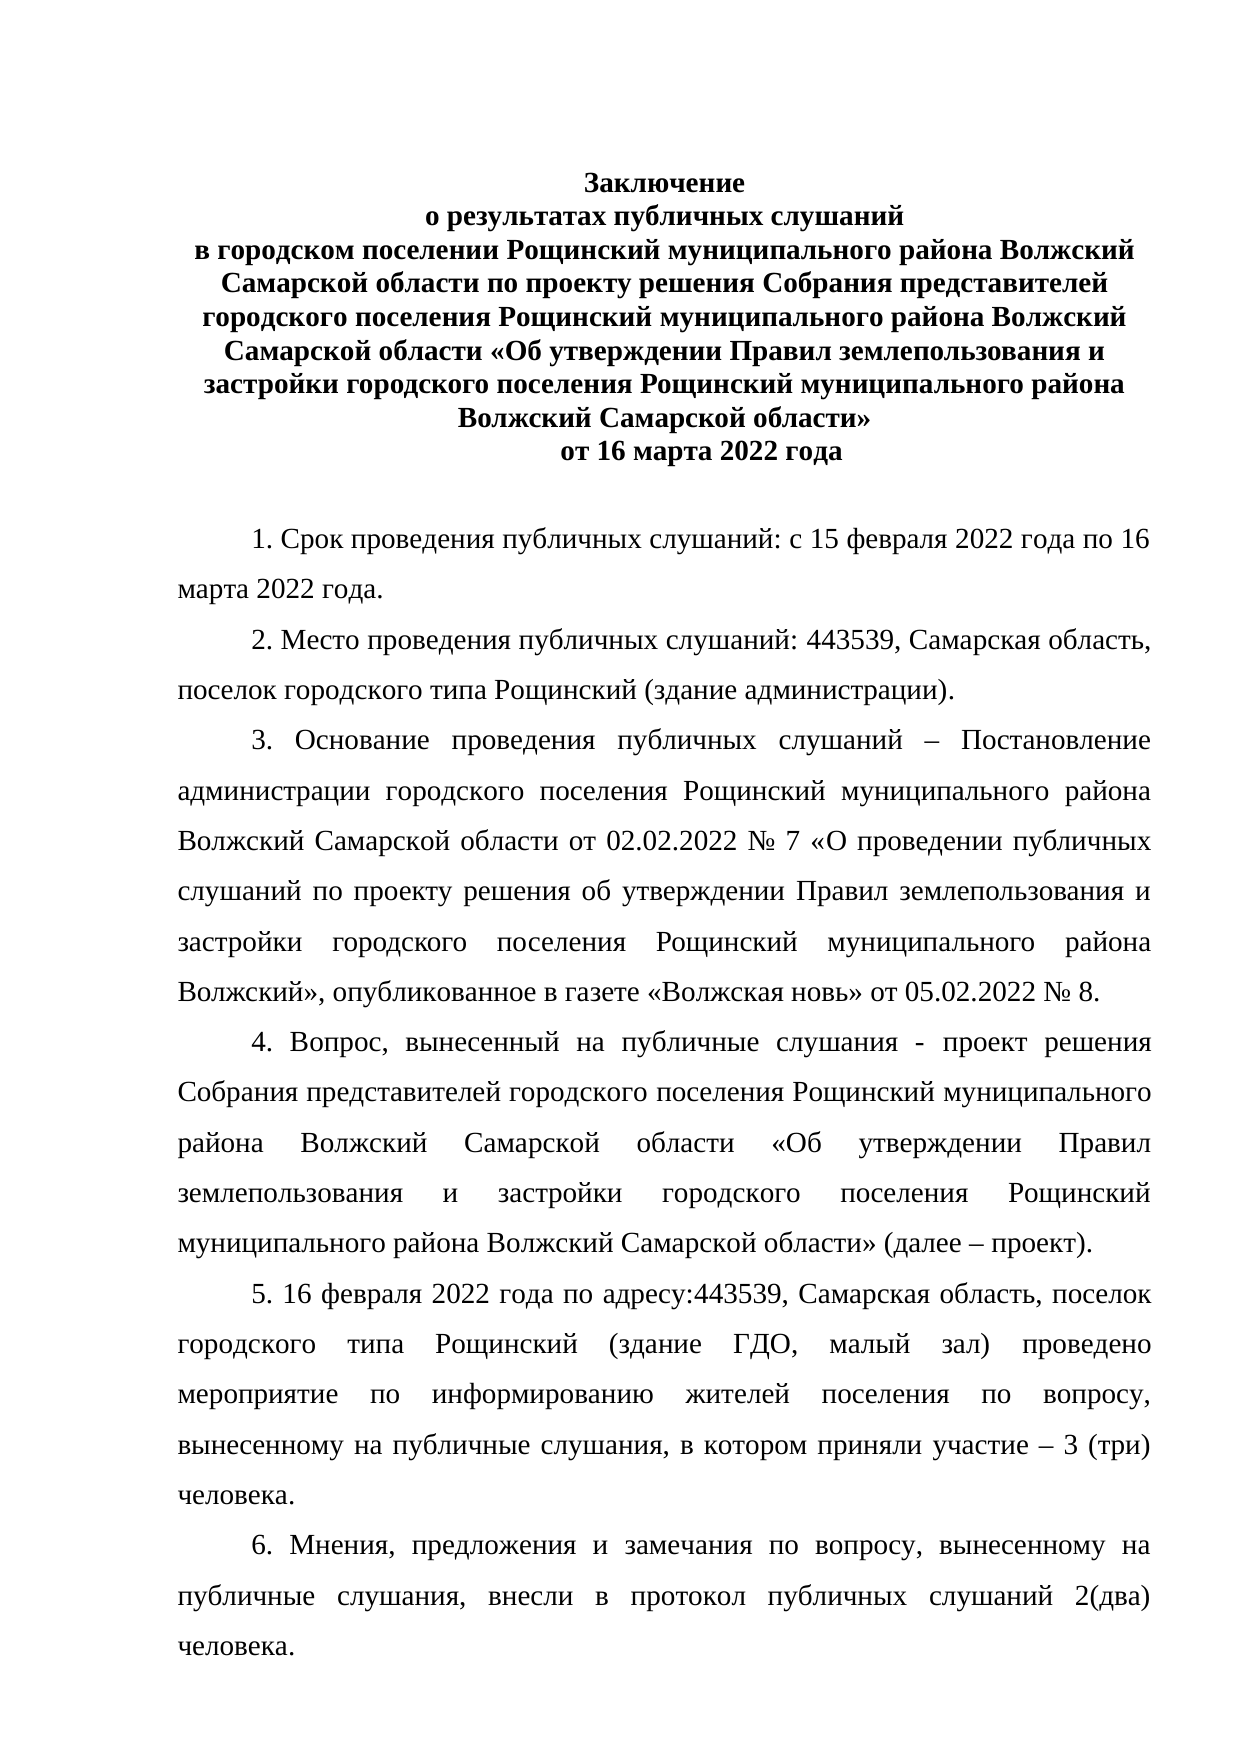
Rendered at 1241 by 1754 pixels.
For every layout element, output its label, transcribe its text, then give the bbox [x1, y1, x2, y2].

text 1. Срок проведения публичных слушаний: с 15 февраля 2022 года по 16 марта 2022 года. [177, 521, 1152, 605]
text 2. Место проведения публичных слушаний: 443539, Самарская область, поселок городского типа Рощинский (здание администрации). [177, 622, 1152, 706]
text от 16 марта 2022 года [177, 433, 1152, 467]
text в городском поселении Рощинский муниципального района Волжский Самарской области по проекту решения Собрания представителей городского поселения Рощинский муниципального района Волжский Самарской области «Об утверждении Правил землепользования и застройки городского поселения Рощинский муниципального района Волжский Самарской области» [177, 232, 1152, 433]
text 6. Мнения, предложения и замечания по вопросу, вынесенному на публичные слушания, внесли в протокол публичных слушаний 2(два) человека. [177, 1527, 1152, 1662]
text о результатах публичных слушаний [177, 198, 1152, 232]
text 4. Вопрос, вынесенный на публичные слушания - проект решения Собрания представителей городского поселения Рощинский муниципального района Волжский Самарской области «Об утверждении Правил землепользования и застройки городского поселения Рощинский муниципального района Волжский Самарской области» (далее – проект). [177, 1024, 1152, 1259]
text 3. Основание проведения публичных слушаний – Постановление администрации городского поселения Рощинский муниципального района Волжский Самарской области от 02.02.2022 № 7 «О проведении публичных слушаний по проекту решения об утверждении Правил землепользования и застройки городского поселения Рощинский муниципального района Волжский», опубликованное в газете «Волжская новь» от 05.02.2022 № 8. [177, 722, 1152, 1007]
text Заключение [177, 165, 1152, 198]
text 5. 16 февраля 2022 года по адресу:443539, Самарская область, поселок городского типа Рощинский (здание ГДО, малый зал) проведено мероприятие по информированию жителей поселения по вопросу, вынесенному на публичные слушания, в котором приняли участие – 3 (три) человека. [177, 1276, 1152, 1511]
